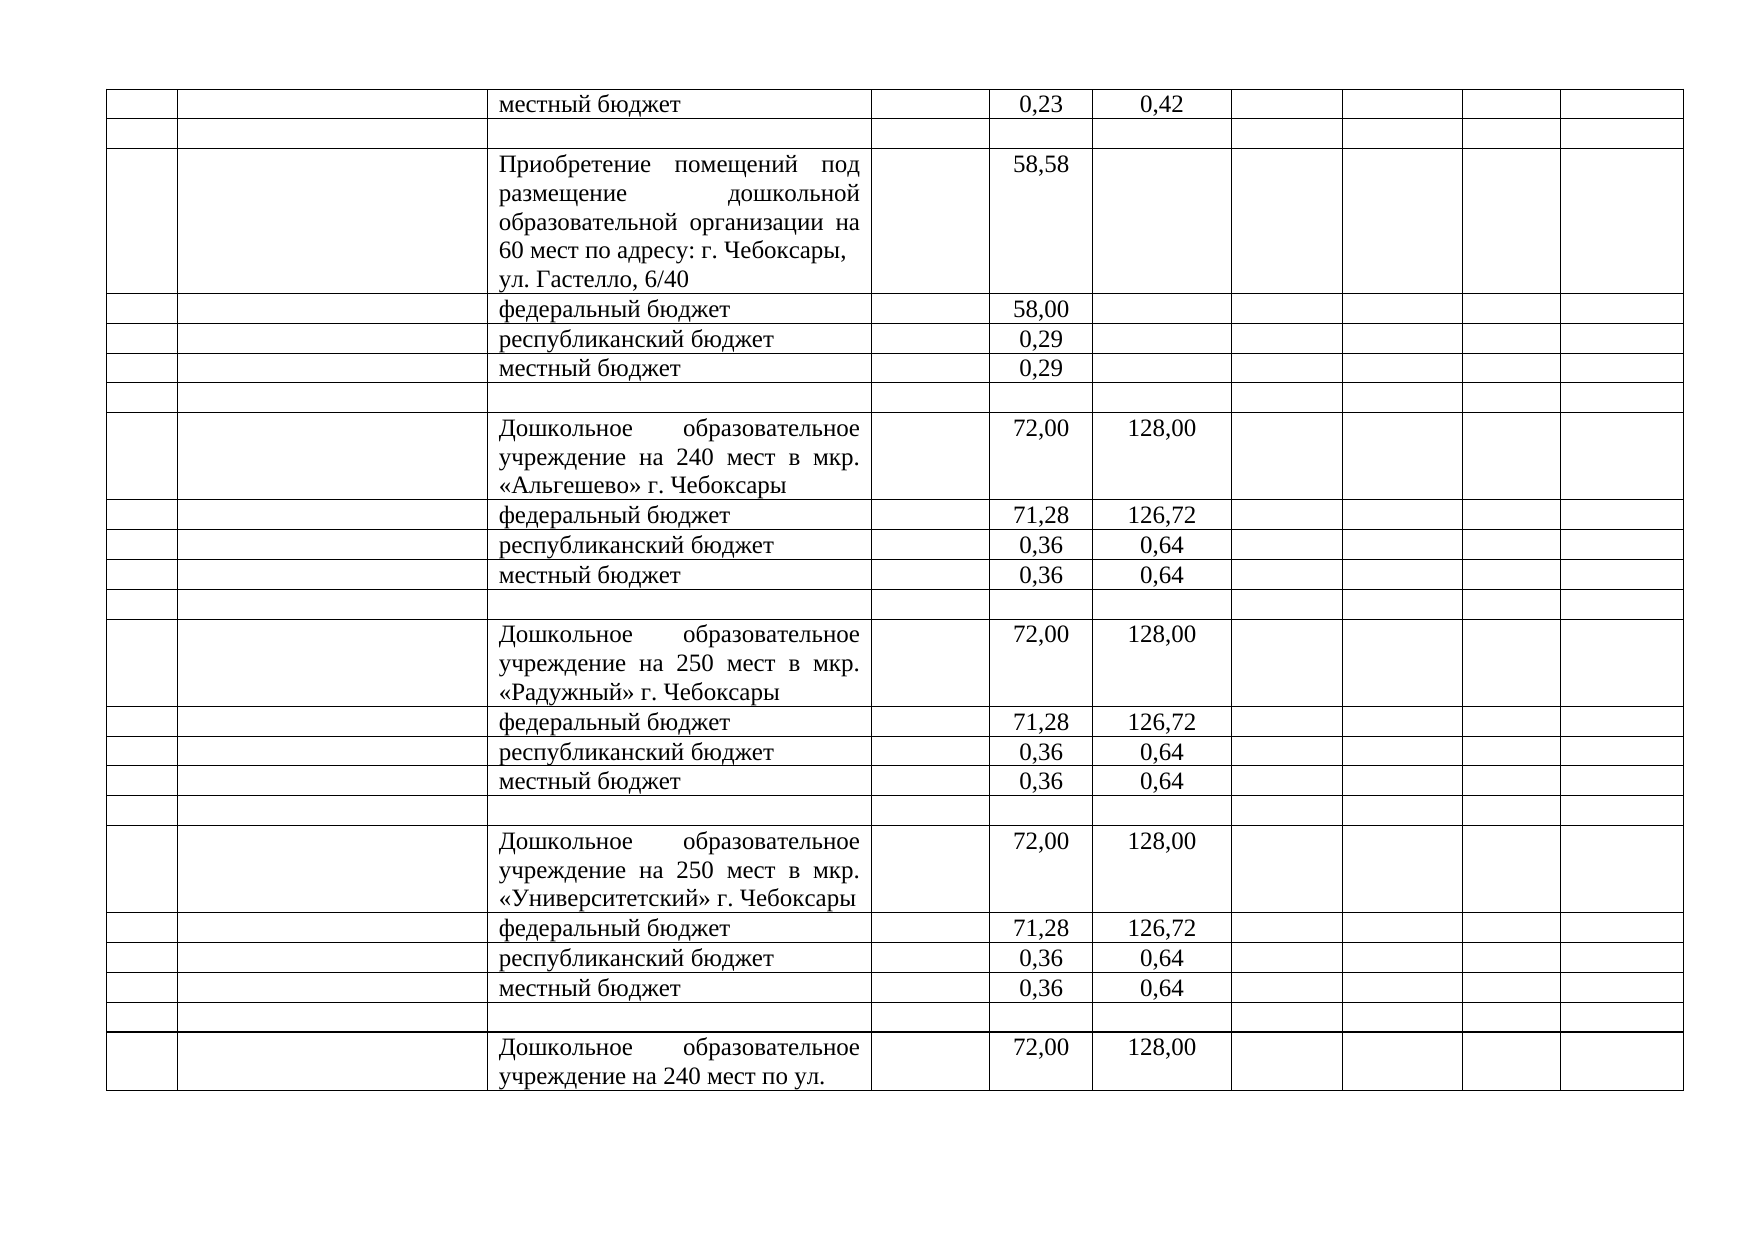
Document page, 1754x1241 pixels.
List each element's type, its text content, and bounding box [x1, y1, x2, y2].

table_cell местный бюджет [488, 354, 871, 382]
table_cell 128,00 [1093, 826, 1231, 912]
table_cell Дошкольное образовательное учреждение на 250 мест в мкр. «Радужный» г. Чебоксары [488, 620, 871, 706]
table_cell [1463, 383, 1560, 412]
table_cell [1561, 766, 1683, 795]
table_cell [178, 1003, 487, 1031]
table_cell [1463, 413, 1560, 499]
table_cell [178, 324, 487, 352]
table_cell [1343, 590, 1462, 618]
table_cell [107, 90, 177, 118]
table_cell [178, 530, 487, 559]
table_cell 71,28 [990, 500, 1092, 529]
table_cell республиканский бюджет [488, 737, 871, 765]
table_cell [178, 500, 487, 529]
table_cell местный бюджет [488, 560, 871, 589]
table_cell [1343, 294, 1462, 323]
table_cell [1561, 413, 1683, 499]
table_cell [178, 826, 487, 912]
table_cell республиканский бюджет [488, 530, 871, 559]
table_cell [1561, 90, 1683, 118]
table_cell [1232, 530, 1342, 559]
table_cell [872, 766, 989, 795]
table_cell [1561, 737, 1683, 765]
table_cell [1232, 119, 1342, 148]
table_cell [1343, 737, 1462, 765]
table_cell [1232, 707, 1342, 736]
table_cell [1561, 620, 1683, 706]
table_cell [872, 413, 989, 499]
table_cell федеральный бюджет [488, 913, 871, 942]
table_cell [1343, 796, 1462, 825]
table_cell [1343, 354, 1462, 382]
table_cell [1561, 826, 1683, 912]
table_cell [1561, 354, 1683, 382]
table_cell [1343, 943, 1462, 972]
table_cell [488, 590, 871, 618]
table_cell [1343, 119, 1462, 148]
table_cell [1343, 766, 1462, 795]
table_cell 0,64 [1093, 943, 1231, 972]
table_cell [1561, 324, 1683, 352]
table_cell [178, 590, 487, 618]
table_cell [107, 913, 177, 942]
table_cell [1463, 354, 1560, 382]
table_cell [107, 973, 177, 1002]
table_cell [107, 590, 177, 618]
table_cell [1232, 1003, 1342, 1031]
table_cell [1561, 913, 1683, 942]
table_cell [178, 294, 487, 323]
table_cell [1463, 796, 1560, 825]
table_cell [107, 149, 177, 293]
table_cell [872, 590, 989, 618]
table_cell 0,64 [1093, 973, 1231, 1002]
table_cell [1463, 1003, 1560, 1031]
table_cell [107, 620, 177, 706]
table_cell [1343, 149, 1462, 293]
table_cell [488, 1033, 871, 1090]
table_cell [1561, 796, 1683, 825]
table_cell [1343, 560, 1462, 589]
table_cell 0,36 [990, 973, 1092, 1002]
table_cell 126,72 [1093, 913, 1231, 942]
table_cell [1343, 1003, 1462, 1031]
table_cell [1463, 620, 1560, 706]
table_cell [990, 1003, 1092, 1031]
table_cell [107, 707, 177, 736]
table_cell местный бюджет [488, 973, 871, 1002]
table_cell [872, 826, 989, 912]
table_cell [488, 119, 871, 148]
table_cell [872, 500, 989, 529]
table_cell [1463, 500, 1560, 529]
table_cell 71,28 [990, 707, 1092, 736]
table_cell республиканский бюджет [488, 324, 871, 352]
table_cell [107, 119, 177, 148]
table_cell [1232, 500, 1342, 529]
table_cell [178, 737, 487, 765]
table_cell [1232, 560, 1342, 589]
table_cell [1561, 1033, 1683, 1090]
table_cell [1343, 324, 1462, 352]
table_cell федеральный бюджет [488, 707, 871, 736]
table_cell 58,58 [990, 149, 1092, 293]
table_cell 0,36 [990, 560, 1092, 589]
table_cell [1463, 913, 1560, 942]
table_cell [872, 796, 989, 825]
table_cell [107, 796, 177, 825]
table_cell [178, 90, 487, 118]
table_cell местный бюджет [488, 766, 871, 795]
table_cell [1463, 590, 1560, 618]
table_cell [1463, 530, 1560, 559]
table_cell [178, 943, 487, 972]
table_cell [1343, 383, 1462, 412]
table_cell [990, 383, 1092, 412]
table_cell [178, 413, 487, 499]
table_cell [872, 324, 989, 352]
table_cell 0,42 [1093, 90, 1231, 118]
table_cell [1093, 590, 1231, 618]
table_cell [1232, 620, 1342, 706]
table_cell [872, 913, 989, 942]
table_cell 0,36 [990, 766, 1092, 795]
table_cell [107, 826, 177, 912]
table_cell [1463, 737, 1560, 765]
table_cell федеральный бюджет [488, 294, 871, 323]
table_cell 71,28 [990, 913, 1092, 942]
table_cell [1343, 530, 1462, 559]
table_cell [1232, 766, 1342, 795]
table_cell [872, 1003, 989, 1031]
table_cell [872, 354, 989, 382]
table_cell [872, 90, 989, 118]
table_cell [1561, 294, 1683, 323]
table_cell [107, 530, 177, 559]
table_cell [1093, 149, 1231, 293]
table_cell 0,29 [990, 324, 1092, 352]
table_cell 128,00 [1093, 1033, 1231, 1090]
table_cell [1343, 913, 1462, 942]
table_cell [107, 943, 177, 972]
table_cell 72,00 [990, 1033, 1092, 1090]
table_cell 0,36 [990, 943, 1092, 972]
table_cell Приобретение помещений под размещение дошкольной образовательной организации на 60 мест по адресу: г. Чебоксары, ул. Гастелло, 6/40 [488, 149, 871, 293]
table_cell [990, 796, 1092, 825]
table_cell [872, 383, 989, 412]
table_cell [1561, 1003, 1683, 1031]
table_cell Дошкольное образовательное учреждение на 240 мест в мкр. «Альгешево» г. Чебоксары [488, 413, 871, 499]
table_cell [1343, 1033, 1462, 1090]
table_cell [1343, 707, 1462, 736]
table_cell [1093, 796, 1231, 825]
table_cell 0,29 [990, 354, 1092, 382]
table_cell 72,00 [990, 413, 1092, 499]
table_cell [1463, 294, 1560, 323]
table_cell [1343, 620, 1462, 706]
table_cell 126,72 [1093, 707, 1231, 736]
table_cell [1463, 826, 1560, 912]
table_cell [1463, 90, 1560, 118]
table_cell 0,64 [1093, 530, 1231, 559]
table_cell [1463, 1033, 1560, 1090]
table_cell [872, 707, 989, 736]
table_cell [1093, 383, 1231, 412]
table_cell [1232, 413, 1342, 499]
table_cell [178, 560, 487, 589]
table_cell [1561, 500, 1683, 529]
table_cell [107, 413, 177, 499]
table_cell [872, 560, 989, 589]
table_cell [178, 1033, 487, 1090]
table_cell [1463, 560, 1560, 589]
table_cell [1561, 119, 1683, 148]
table_cell [178, 620, 487, 706]
table_cell [1093, 294, 1231, 323]
table_cell 72,00 [990, 620, 1092, 706]
table_cell [178, 707, 487, 736]
table_cell [1343, 500, 1462, 529]
table_cell [107, 354, 177, 382]
table_cell [1561, 973, 1683, 1002]
table_cell [107, 500, 177, 529]
table_cell [1343, 826, 1462, 912]
table_cell [1343, 973, 1462, 1002]
table_cell [1343, 90, 1462, 118]
table_cell [872, 530, 989, 559]
table_cell [990, 119, 1092, 148]
table_cell 0,64 [1093, 560, 1231, 589]
table_cell [1561, 383, 1683, 412]
table_cell [1232, 737, 1342, 765]
table_cell [1232, 913, 1342, 942]
table_cell местный бюджет [488, 90, 871, 118]
table_cell [872, 119, 989, 148]
table_cell [1463, 943, 1560, 972]
table_cell [1463, 973, 1560, 1002]
table_cell [107, 560, 177, 589]
table_cell [1093, 324, 1231, 352]
table_cell [178, 973, 487, 1002]
table_cell 58,00 [990, 294, 1092, 323]
table_cell [872, 294, 989, 323]
table_cell [1232, 590, 1342, 618]
table_cell [1561, 590, 1683, 618]
table_cell [178, 149, 487, 293]
table_cell [1561, 149, 1683, 293]
table_cell [178, 383, 487, 412]
table_cell 126,72 [1093, 500, 1231, 529]
table_cell [178, 119, 487, 148]
table_cell [178, 354, 487, 382]
table_cell [1232, 973, 1342, 1002]
table_cell [178, 913, 487, 942]
table_cell [178, 796, 487, 825]
table_cell [872, 1033, 989, 1090]
table_cell [1561, 560, 1683, 589]
table_cell [107, 324, 177, 352]
table_cell [1232, 354, 1342, 382]
table_cell 72,00 [990, 826, 1092, 912]
table_cell 0,23 [990, 90, 1092, 118]
table_cell [872, 737, 989, 765]
table_cell [107, 383, 177, 412]
table_cell [488, 796, 871, 825]
table_cell [107, 766, 177, 795]
table_cell 128,00 [1093, 413, 1231, 499]
table_cell [1463, 766, 1560, 795]
table_cell 0,36 [990, 530, 1092, 559]
table_cell [1232, 1033, 1342, 1090]
table_cell 0,36 [990, 737, 1092, 765]
table_cell [1561, 707, 1683, 736]
table_cell [872, 973, 989, 1002]
table_cell [872, 149, 989, 293]
table_cell федеральный бюджет [488, 500, 871, 529]
table_cell [1093, 1003, 1231, 1031]
table_cell [1343, 413, 1462, 499]
table_cell [107, 294, 177, 323]
table_cell республиканский бюджет [488, 943, 871, 972]
table_cell [1232, 826, 1342, 912]
table_cell [1463, 119, 1560, 148]
table_cell [178, 766, 487, 795]
table_cell [1232, 90, 1342, 118]
table_cell 0,64 [1093, 766, 1231, 795]
table_cell [1093, 354, 1231, 382]
table_cell [1463, 149, 1560, 293]
table_cell [1561, 530, 1683, 559]
table_cell [1232, 943, 1342, 972]
table_cell [1232, 796, 1342, 825]
table_cell [1561, 943, 1683, 972]
table_cell 128,00 [1093, 620, 1231, 706]
table_cell [1463, 324, 1560, 352]
table_cell [1232, 383, 1342, 412]
table_cell [990, 590, 1092, 618]
table_cell [488, 1003, 871, 1031]
table_cell [107, 737, 177, 765]
table_cell Дошкольное образовательное учреждение на 250 мест в мкр. «Университетский» г. Чебоксары [488, 826, 871, 912]
table_cell [1232, 149, 1342, 293]
table_cell [872, 620, 989, 706]
table_cell [107, 1003, 177, 1031]
table_cell [1463, 707, 1560, 736]
table_cell [872, 943, 989, 972]
table_cell [107, 1033, 177, 1090]
table_cell [1232, 294, 1342, 323]
table_cell [1232, 324, 1342, 352]
table_cell 0,64 [1093, 737, 1231, 765]
table_cell [488, 383, 871, 412]
table_cell [1093, 119, 1231, 148]
